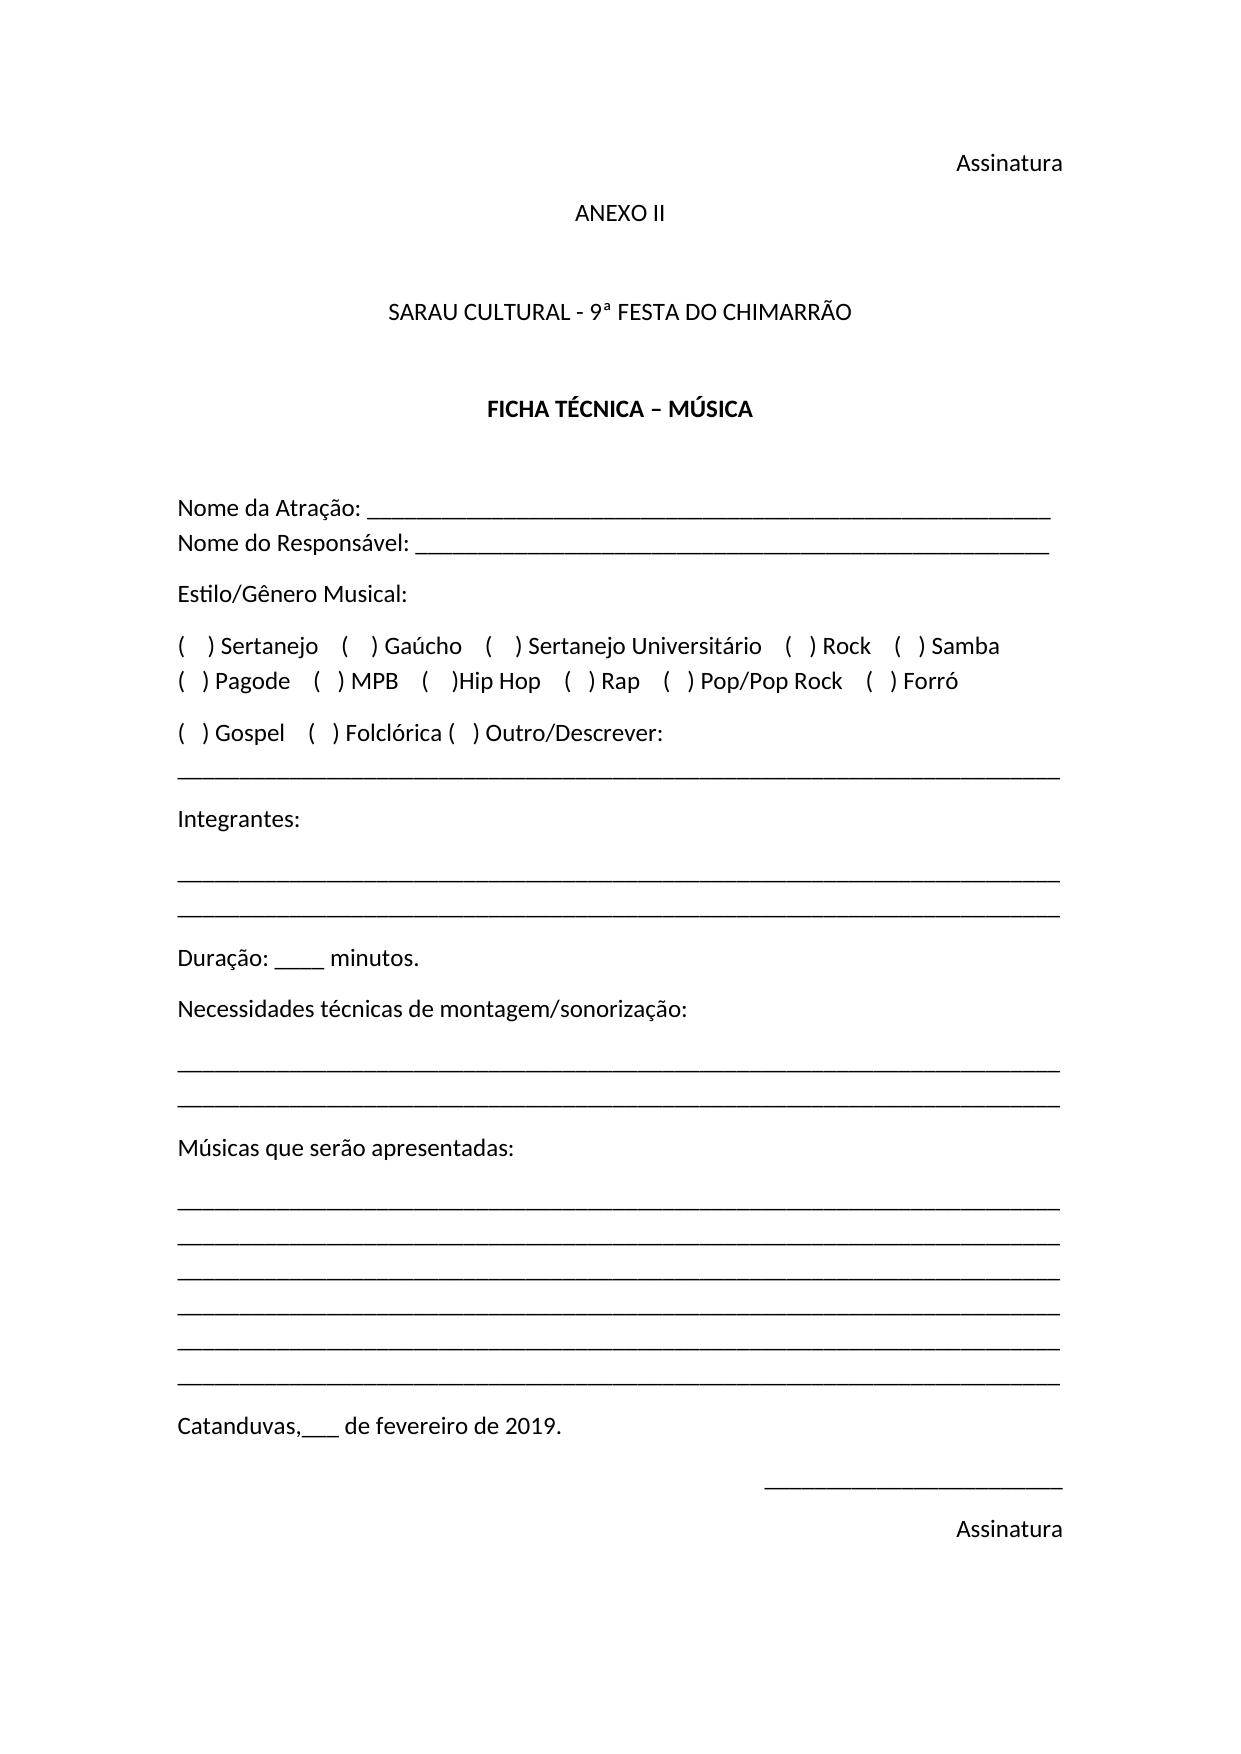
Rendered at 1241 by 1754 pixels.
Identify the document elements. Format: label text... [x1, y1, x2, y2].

text Nome da Atração: _______________________________________________________ Nome do Responsável: ___________________________________________________ [177, 492, 1063, 557]
text __________________________________________________________________________________________________________________________________________________________________________________________________________________________________________________________________________________________________________________________________________________________________________________________________________________________________________ [177, 1184, 1063, 1389]
text Catanduvas,___ de fevereiro de 2019. [177, 1410, 1063, 1441]
text Duração: ____ minutos. [177, 942, 1063, 972]
text ______________________________________________________________________________________________________________________________________________ [177, 855, 1063, 921]
text ______________________________________________________________________________________________________________________________________________ [177, 1045, 1063, 1111]
text SARAU CULTURAL - 9ª FESTA DO CHIMARRÃO [177, 296, 1063, 327]
text ________________________ [177, 1462, 1063, 1492]
text ( ) Sertanejo ( ) Gaúcho ( ) Sertanejo Universitário ( ) Rock ( ) Samba ( ) Pagode ( ) MPB ( )Hip Hop ( ) Rap ( ) Pop/Pop Rock ( ) Forró [177, 630, 1063, 696]
text ( ) Gospel ( ) Folclórica ( ) Outro/Descrever: _______________________________________________________________________ [177, 717, 1063, 782]
text FICHA TÉCNICA – MÚSICA [177, 393, 1063, 423]
text Integrantes: [177, 804, 1063, 834]
text Assinatura [177, 1514, 1063, 1544]
text Estilo/Gênero Musical: [177, 579, 1063, 609]
text Necessidades técnicas de montagem/sonorização: [177, 994, 1063, 1024]
text Assinatura [177, 148, 1063, 178]
text Músicas que serão apresentadas: [177, 1132, 1063, 1162]
text ANEXO II [177, 197, 1063, 228]
